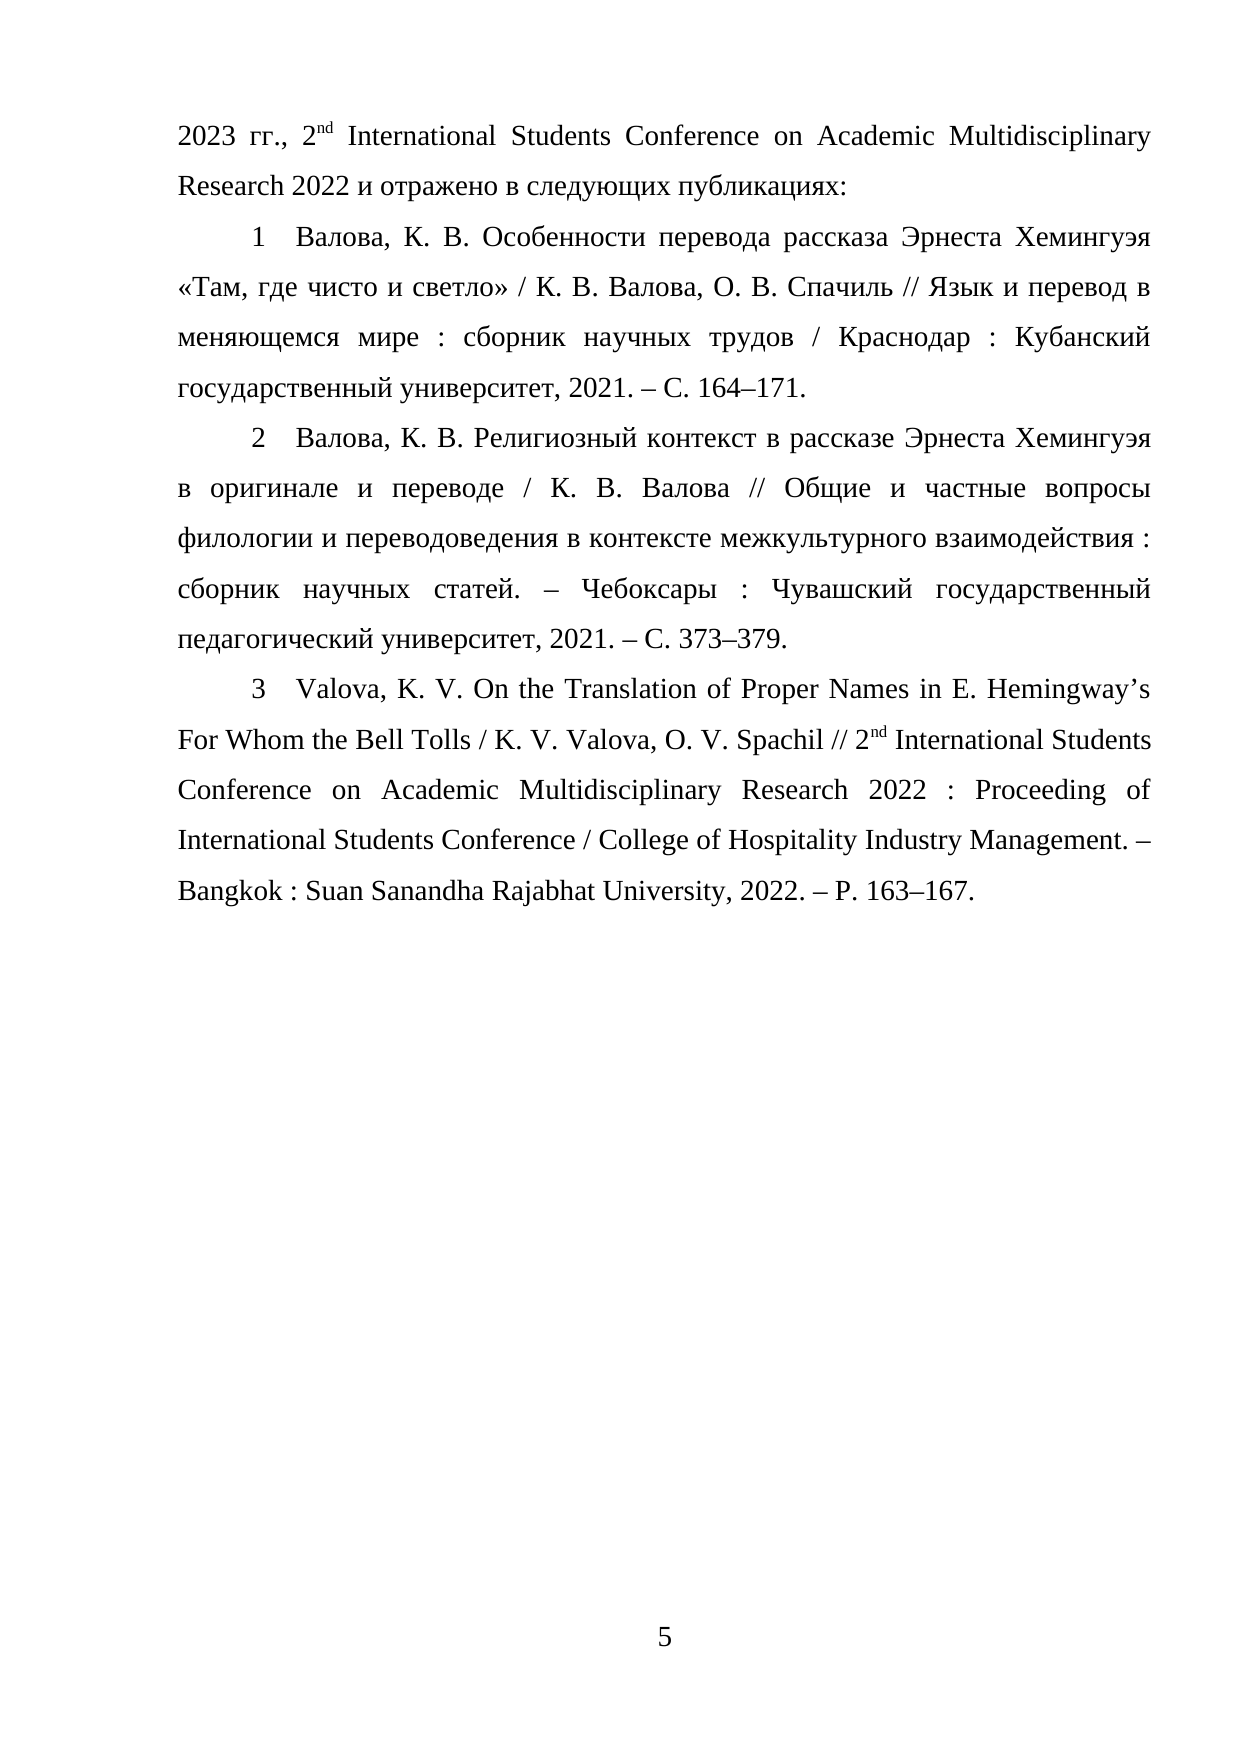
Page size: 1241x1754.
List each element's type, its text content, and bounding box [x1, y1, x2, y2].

list Валова, К. В. Особенности перевода рассказа Эрнеста Хемингуэя «Там, где чисто и светло» / К. В. Валова, О. В. Спачиль // Язык и перевод в меняющемся мире : сборник научных трудов / Краснодар : Кубанский государственный университет, 2021. – С. 164–171. [177, 219, 1152, 403]
list Valova, K. V. On the Translation of Proper Names in E. Hemingway’s For Whom the Bell Tolls / K. V. Valova, O. V. Spachil // 2nd International Students Conference on Academic Multidisciplinary Research 2022 : Proceeding of International Students Conference / College of Hospitality Industry Management. – Bangkok : Suan Sanandha Rajabhat University, 2022. – P. 163–167. [177, 672, 1152, 906]
list Валова, К. В. Религиозный контекст в рассказе Эрнеста Хемингуэя в оригинале и переводе / К. В. Валова // Общие и частные вопросы филологии и переводоведения в контексте межкультурного взаимодействия : сборник научных статей. – Чебоксары : Чувашский государственный педагогический университет, 2021. – С. 373–379. [177, 420, 1152, 655]
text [177, 118, 1152, 202]
